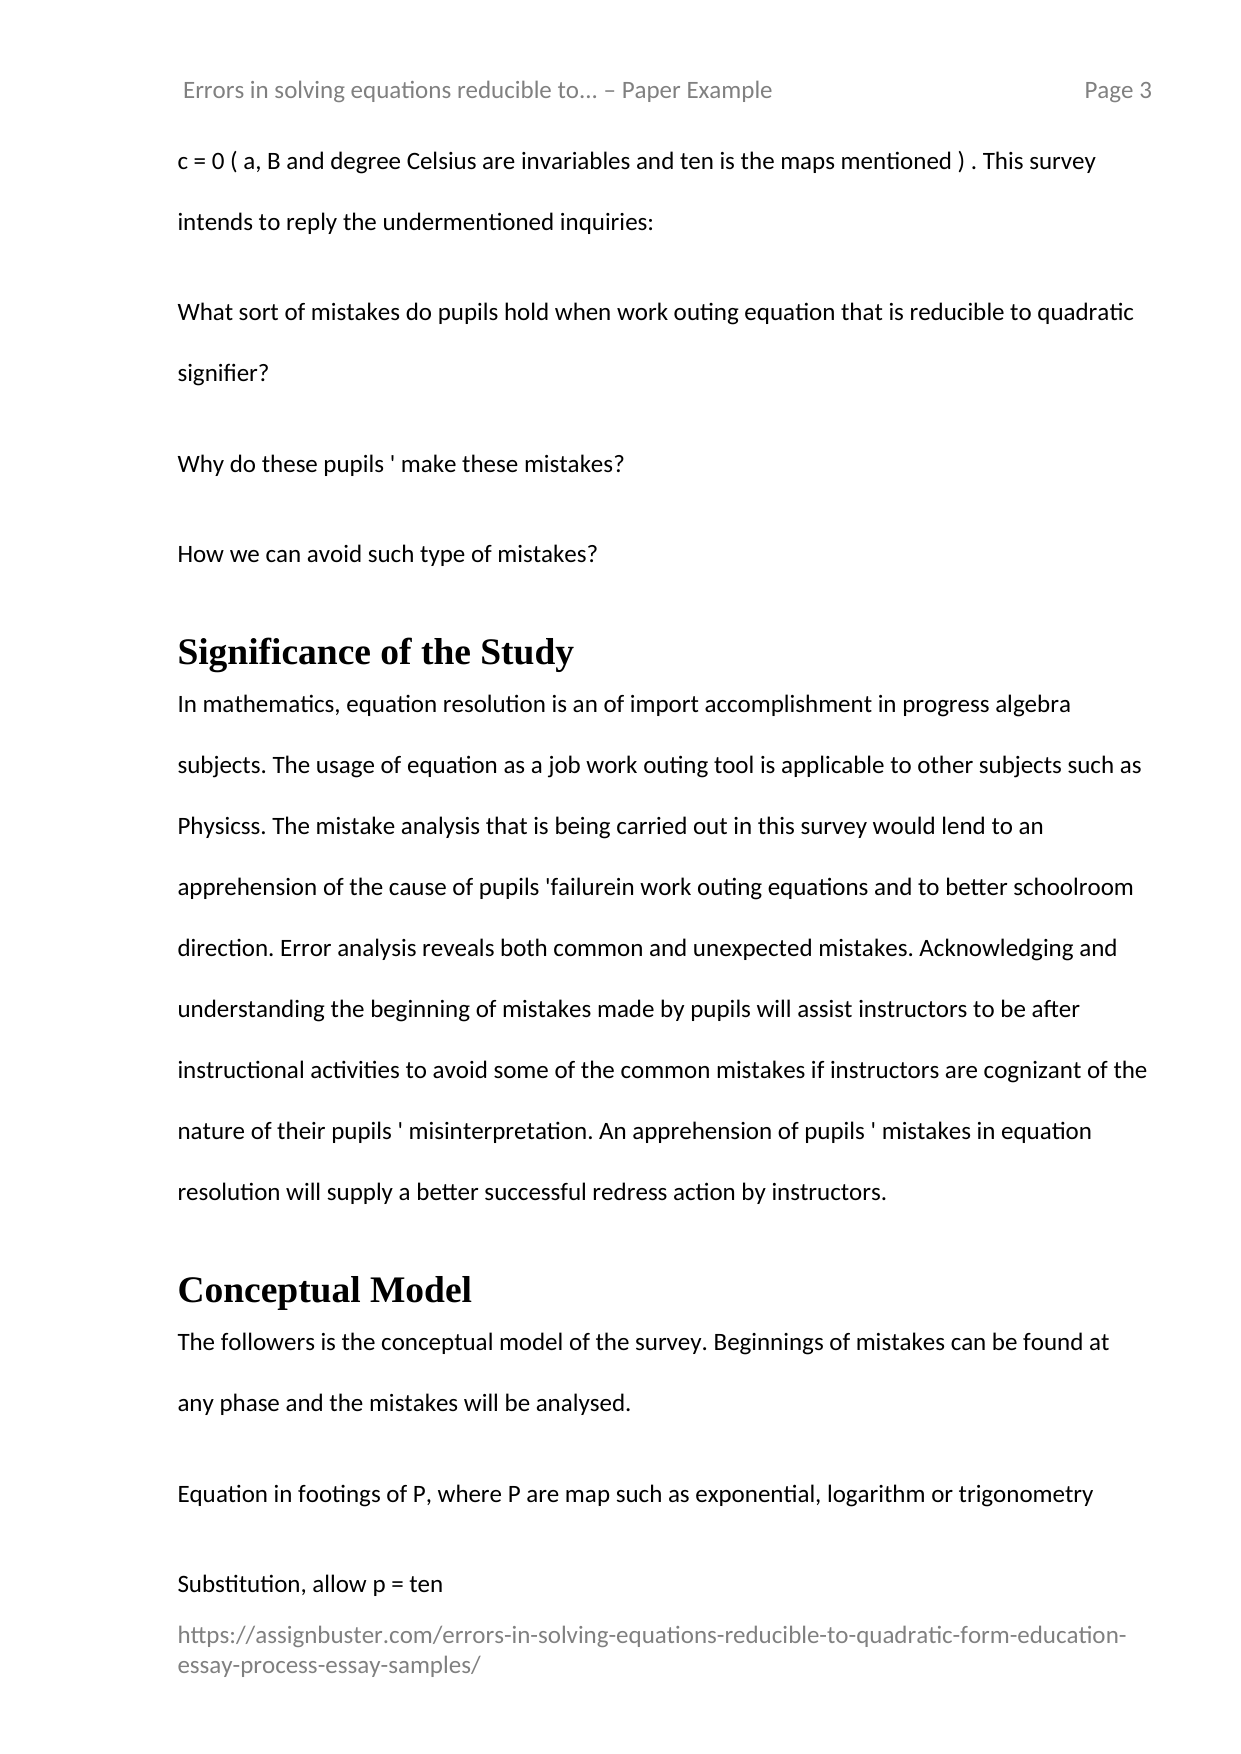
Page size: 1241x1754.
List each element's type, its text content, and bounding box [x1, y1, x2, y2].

text Why do these pupils ' make these mistakes? [177, 448, 1152, 479]
text What sort of mistakes do pupils hold when work outing equation that is reducible to quadratic signifier? [177, 297, 1152, 388]
subtitle Conceptual Model [177, 1267, 1152, 1310]
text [177, 145, 1152, 237]
text The followers is the conceptual model of the survey. Beginnings of mistakes can be found at any phase and the mistakes will be analysed. [177, 1326, 1152, 1418]
text In mathematics, equation resolution is an of import accomplishment in progress algebra subjects. The usage of equation as a job work outing tool is applicable to other subjects such as Physicss. The mistake analysis that is being carried out in this survey would lend to an apprehension of the cause of pupils 'failurein work outing equations and to better schoolroom direction. Error analysis reveals both common and unexpected mistakes. Acknowledging and understanding the beginning of mistakes made by pupils will assist instructors to be after instructional activities to avoid some of the common mistakes if instructors are cognizant of the nature of their pupils ' misinterpretation. An apprehension of pupils ' mistakes in equation resolution will supply a better successful redress action by instructors. [177, 688, 1152, 1207]
subtitle Significance of the Study [177, 629, 1152, 672]
text Substitution, allow p = ten [177, 1568, 1152, 1599]
text Equation in footings of P, where P are map such as exponential, logarithm or trigonometry [177, 1478, 1152, 1508]
text How we can avoid such type of mistakes? [177, 539, 1152, 569]
